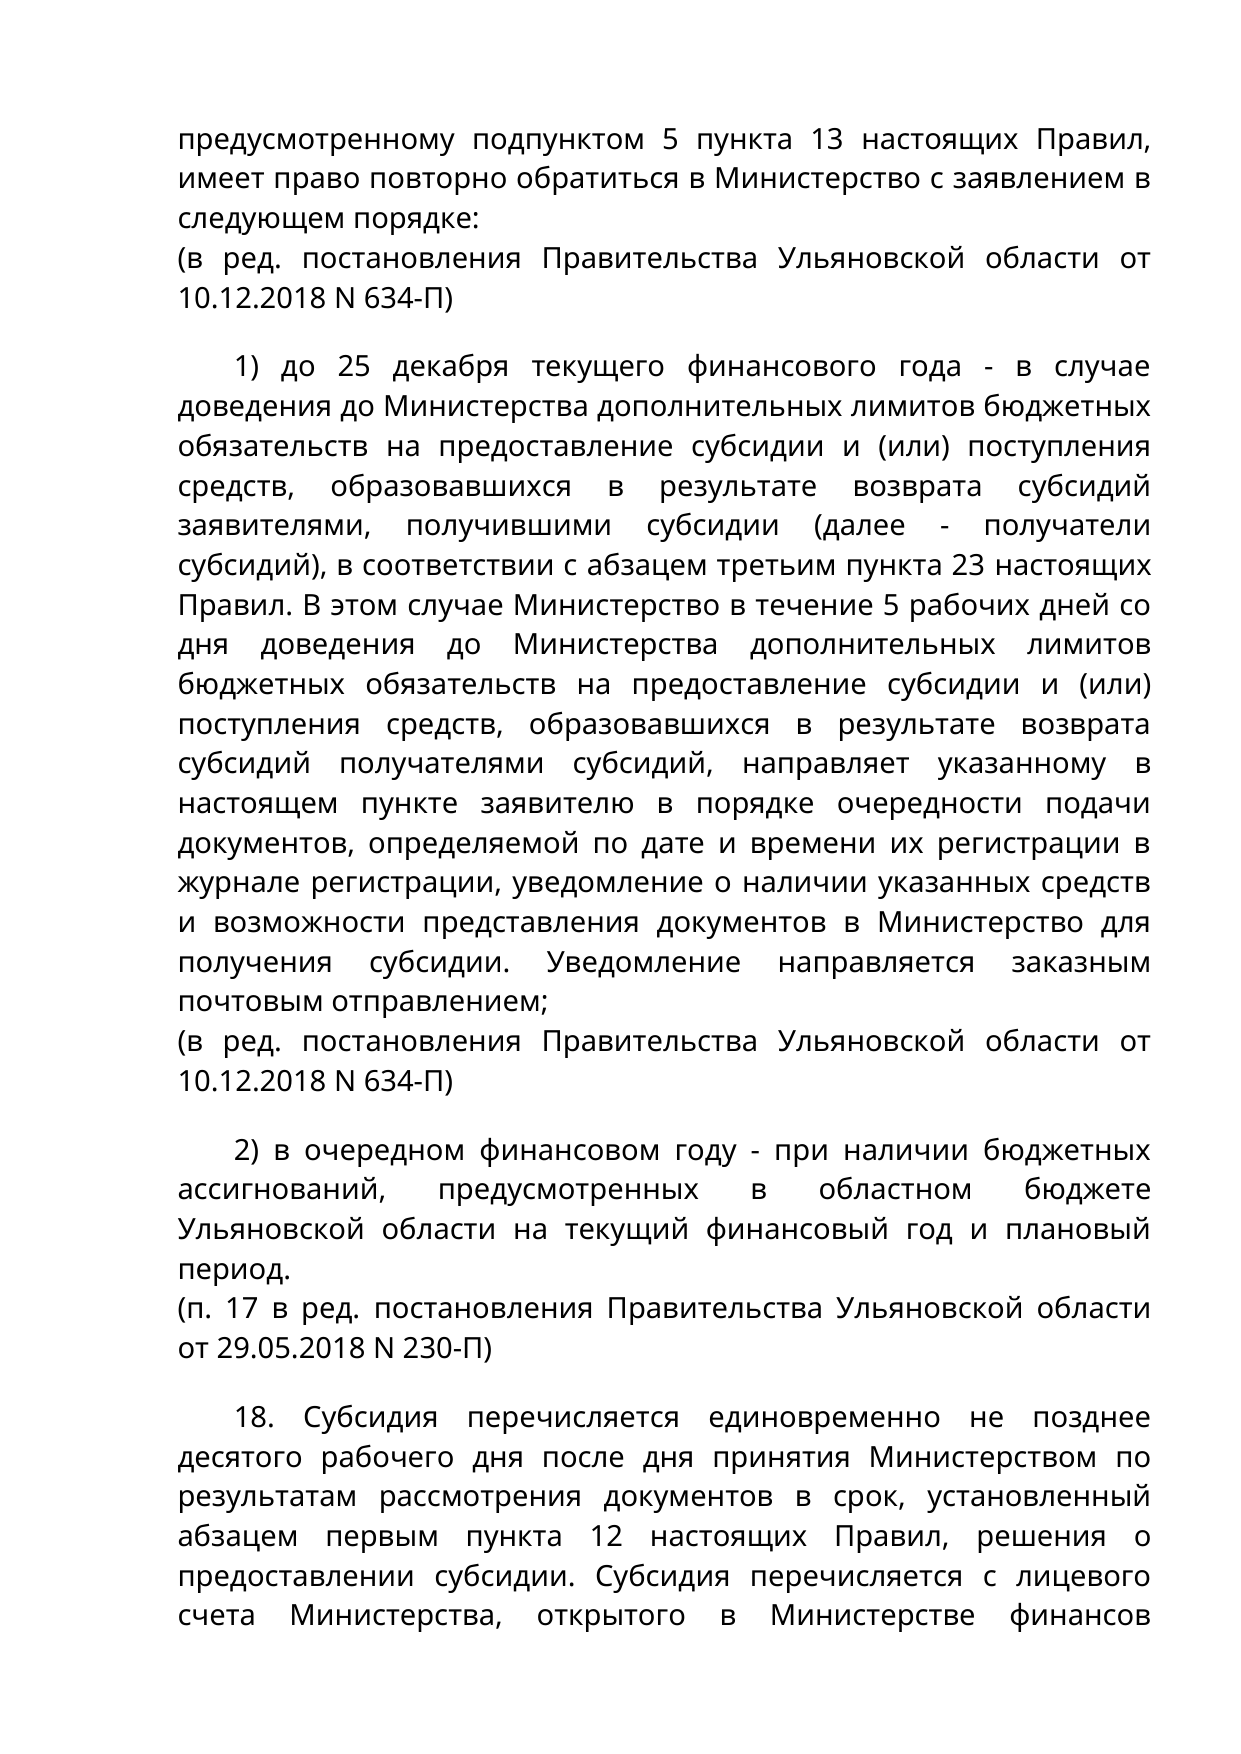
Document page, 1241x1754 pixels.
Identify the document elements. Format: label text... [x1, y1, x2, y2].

text (в ред. постановления Правительства Ульяновской области от 10.12.2018 N 634-П) [177, 1020, 1152, 1100]
text 2) в очередном финансовом году - при наличии бюджетных ассигнований, предусмотренных в областном бюджете Ульяновской области на текущий финансовый год и плановый период. [177, 1129, 1152, 1288]
text (в ред. постановления Правительства Ульяновской области от 10.12.2018 N 634-П) [177, 237, 1152, 317]
text (п. 17 в ред. постановления Правительства Ульяновской области от 29.05.2018 N 230-П) [177, 1288, 1152, 1367]
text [177, 1396, 1152, 1634]
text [177, 118, 1152, 237]
text 1) до 25 декабря текущего финансового года - в случае доведения до Министерства дополнительных лимитов бюджетных обязательств на предоставление субсидии и (или) поступления средств, образовавшихся в результате возврата субсидий заявителями, получившими субсидии (далее - получатели субсидий), в соответствии с абзацем третьим пункта 23 настоящих Правил. В этом случае Министерство в течение 5 рабочих дней со дня доведения до Министерства дополнительных лимитов бюджетных обязательств на предоставление субсидии и (или) поступления средств, образовавшихся в результате возврата субсидий получателями субсидий, направляет указанному в настоящем пункте заявителю в порядке очередности подачи документов, определяемой по дате и времени их регистрации в журнале регистрации, уведомление о наличии указанных средств и возможности представления документов в Министерство для получения субсидии. Уведомление направляется заказным почтовым отправлением; [177, 346, 1152, 1020]
